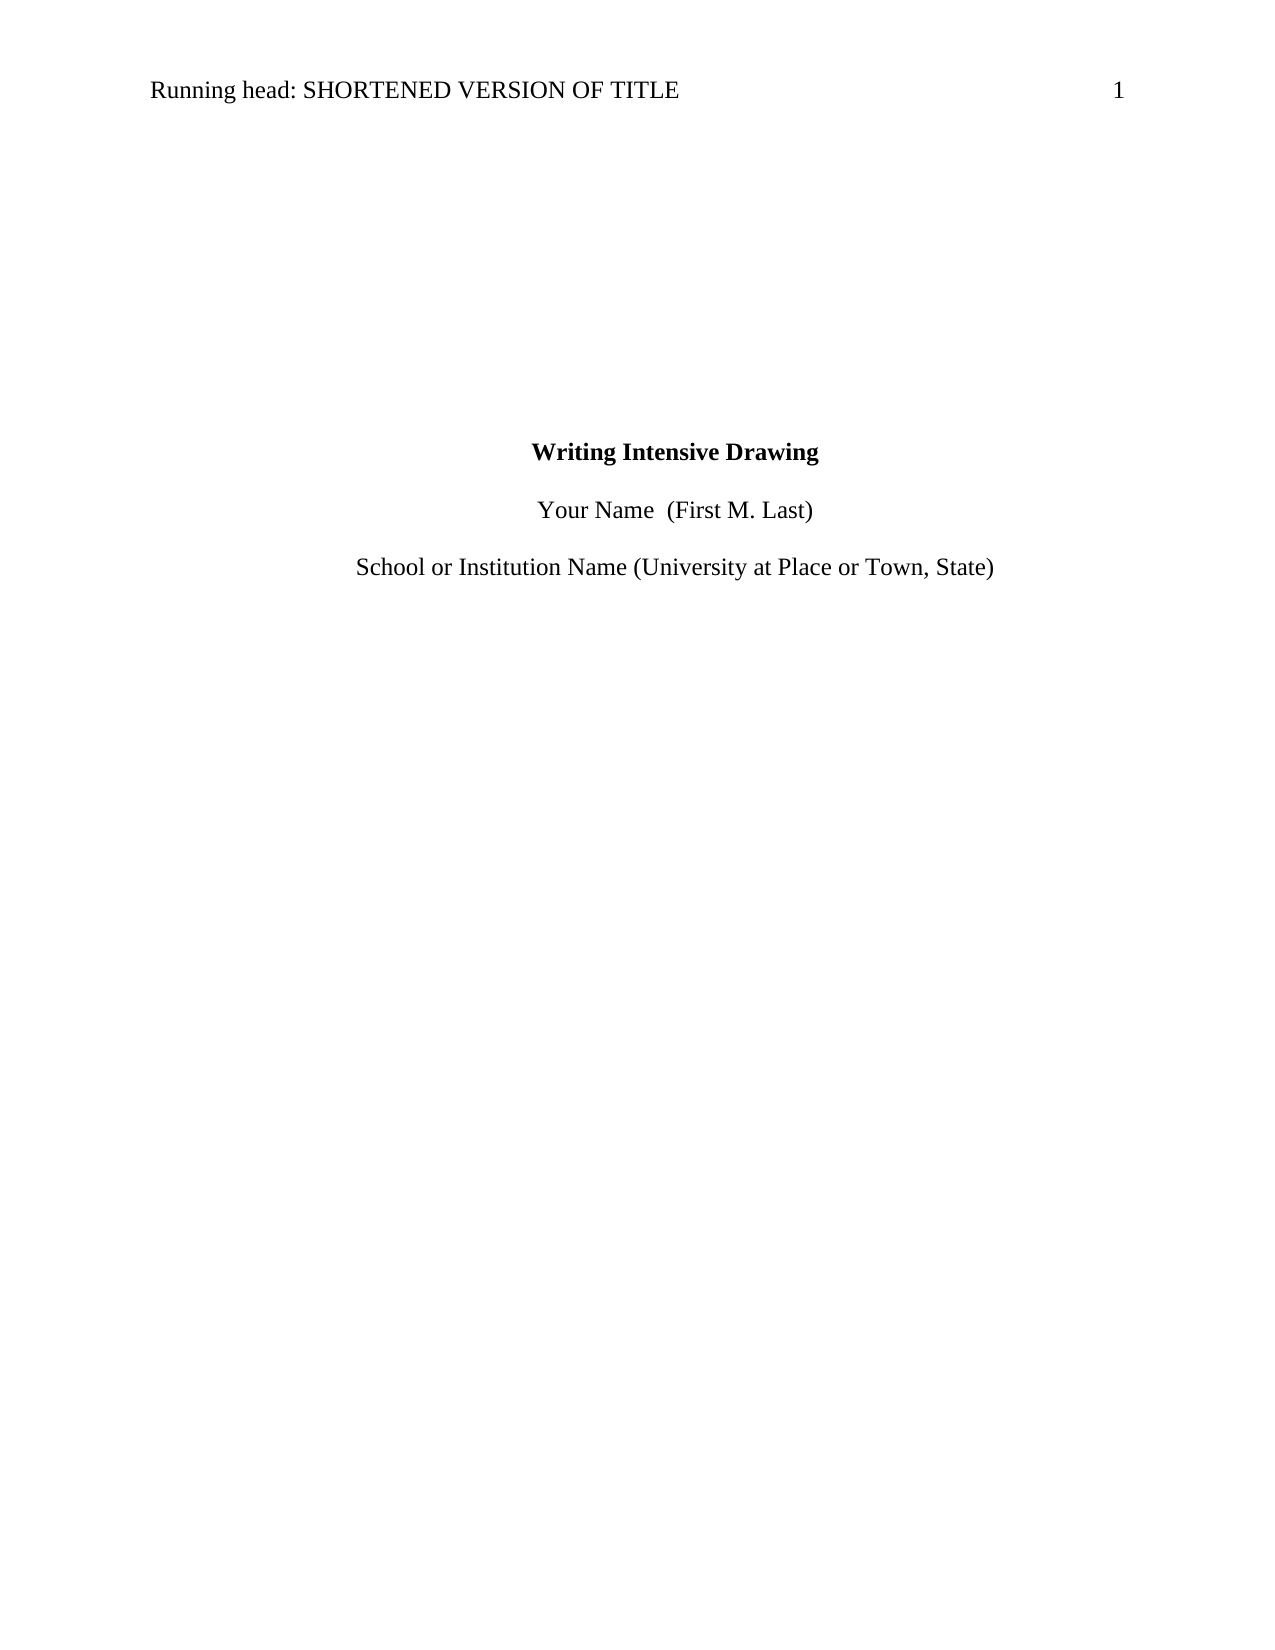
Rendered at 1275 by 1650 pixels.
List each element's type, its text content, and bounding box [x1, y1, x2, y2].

text School or Institution Name (University at Place or Town, State) [150, 552, 1125, 581]
text Your Name (First M. Last) [150, 495, 1125, 524]
text Writing Intensive Drawing [150, 437, 1125, 466]
